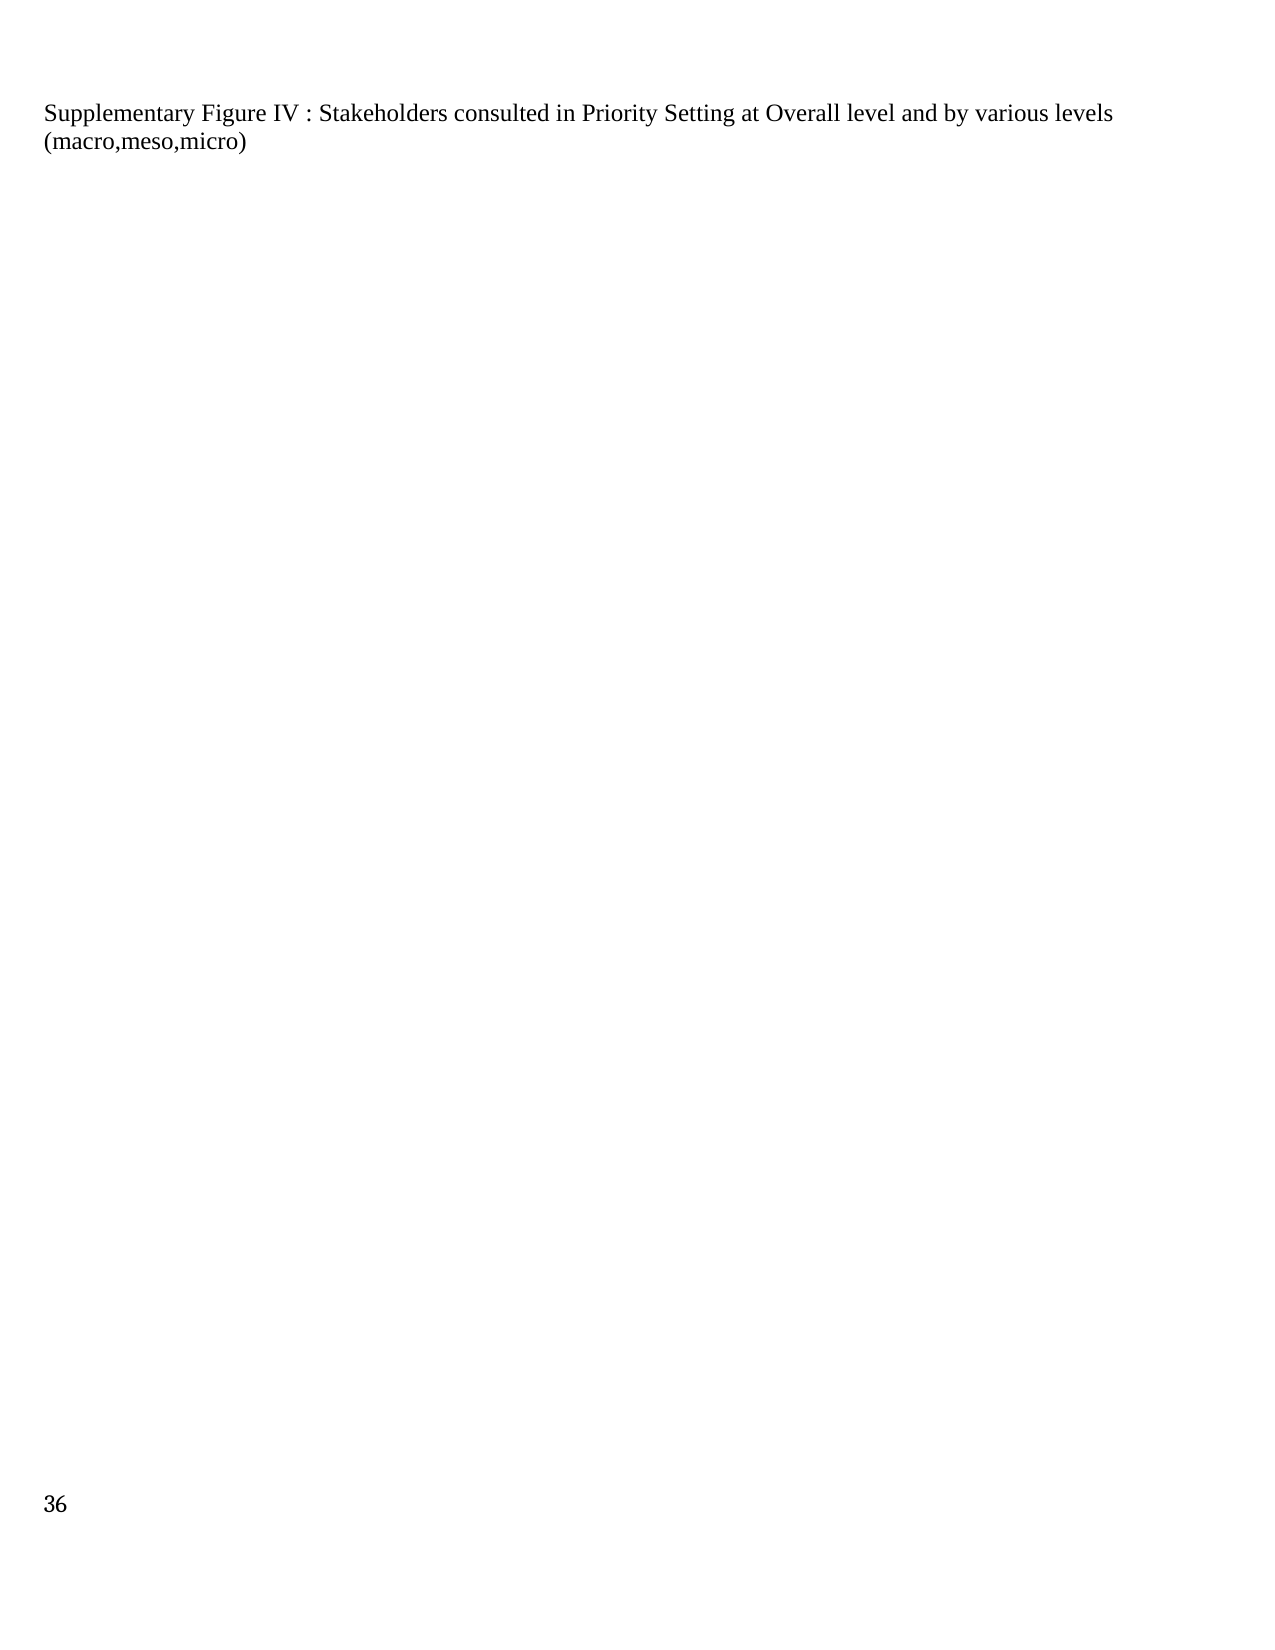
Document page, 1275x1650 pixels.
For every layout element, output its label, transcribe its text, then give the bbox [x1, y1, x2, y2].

text Supplementary Figure IV : Stakeholders consulted in Priority Setting at Overall level and by various levels (macro,meso,micro) [44, 98, 1233, 155]
